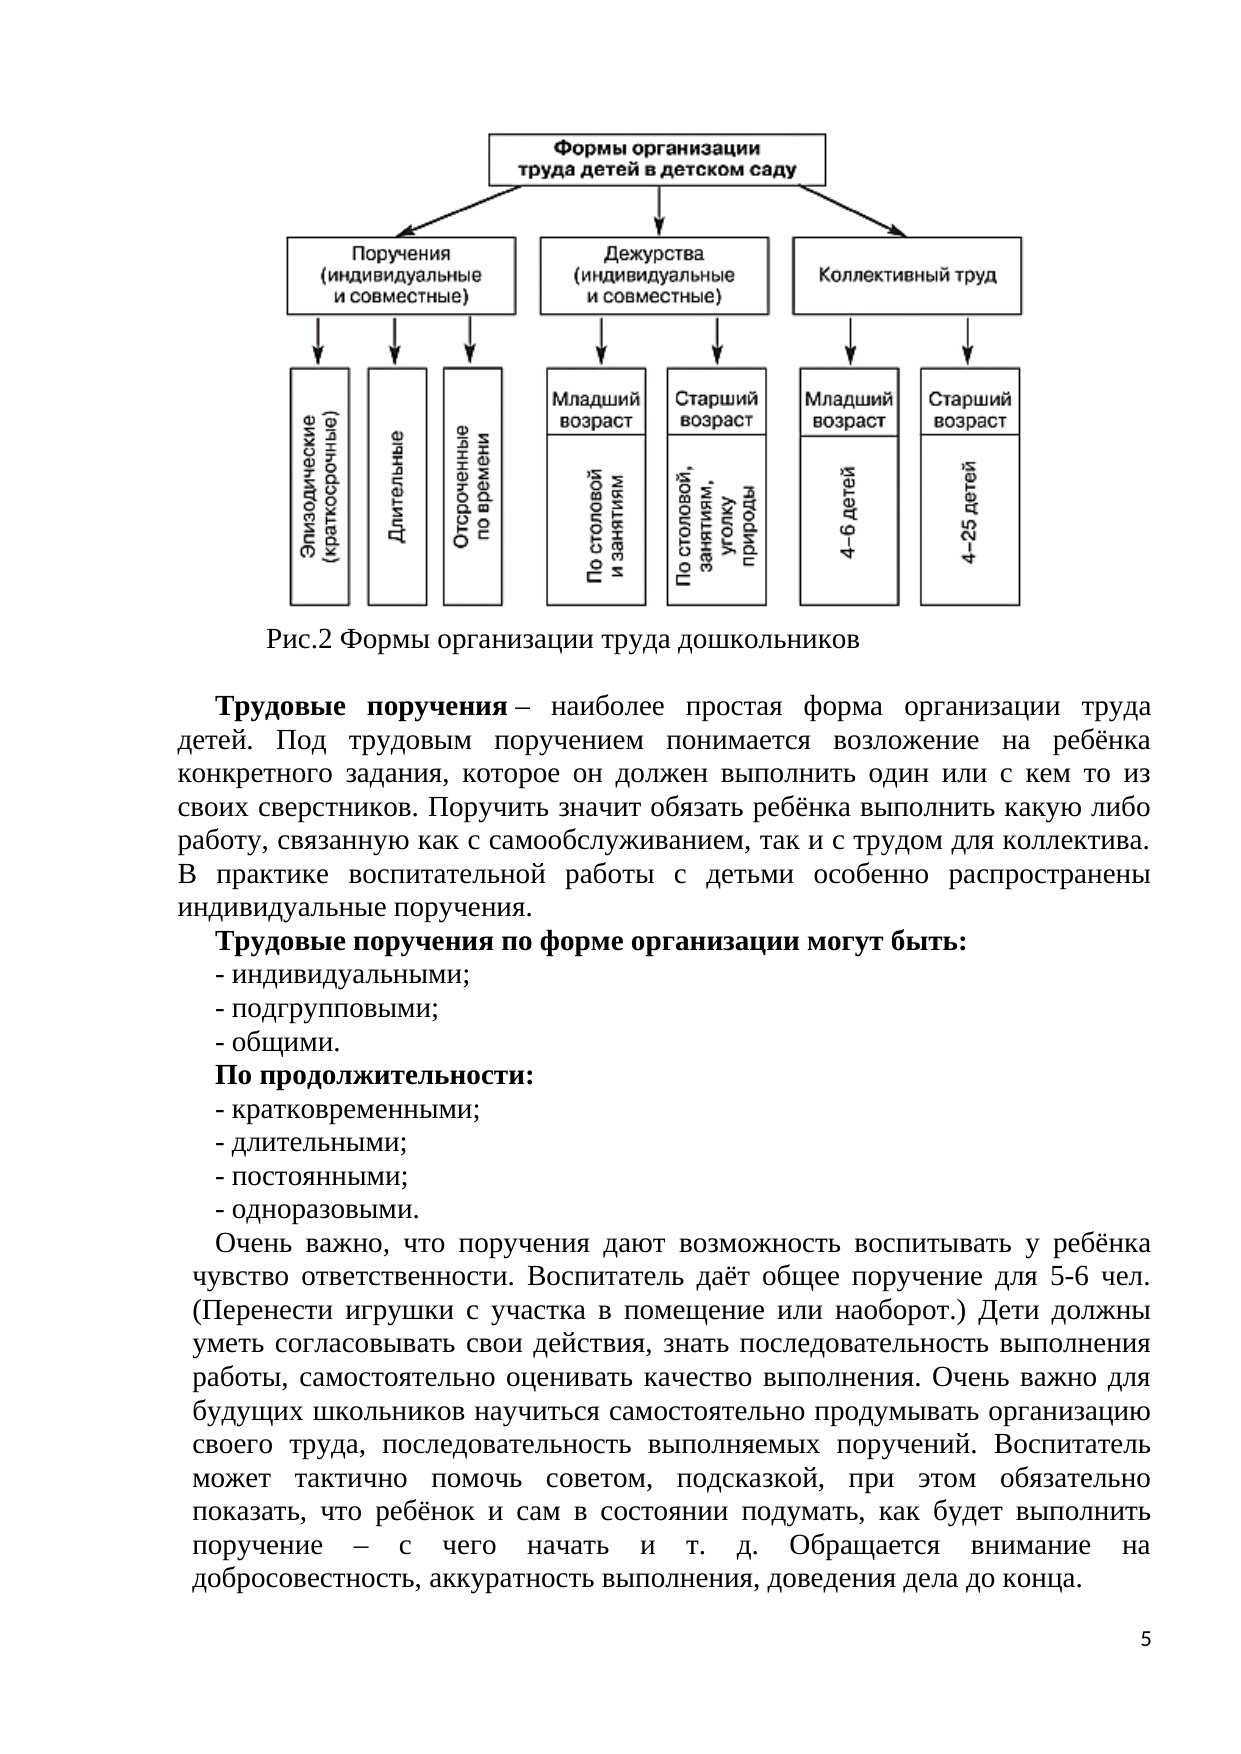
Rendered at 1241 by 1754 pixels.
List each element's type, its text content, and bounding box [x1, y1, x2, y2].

text Рис.2 Формы организации труда дошкольников [177, 621, 1152, 655]
text - индивидуальными; [177, 957, 1152, 990]
text Трудовые поручения по форме организации могут быть: [177, 923, 1152, 957]
text - подгрупповыми; [177, 990, 1152, 1024]
text По продолжительности: [177, 1057, 1152, 1091]
text - кратковременными; [177, 1091, 1152, 1124]
text Трудовые поручения – наиболее простая форма организации труда детей. Под трудовым поручением понимается возложение на ребёнка конкретного задания, которое он должен выполнить один или с кем то из своих сверстников. Поручить значит обязать ребёнка выполнить какую либо работу, связанную как с самообслуживанием, так и с трудом для коллектива. В практике воспитательной работы с детьми особенно распространены индивидуальные поручения. [177, 688, 1152, 923]
text - общими. [177, 1024, 1152, 1057]
text - одноразовыми. [177, 1191, 1152, 1225]
text - длительными; [177, 1124, 1152, 1158]
text - постоянными; [177, 1158, 1152, 1191]
text Очень важно, что поручения дают возможность воспитывать у ребёнка чувство ответственности. Воспитатель даёт общее поручение для 5-6 чел. (Перенести игрушки с участка в помещение или наоборот.) Дети должны уметь согласовывать свои действия, знать последовательность выполнения работы, самостоятельно оценивать качество выполнения. Очень важно для будущих школьников научиться самостоятельно продумывать организацию своего труда, последовательность выполняемых поручений. Воспитатель может тактично помочь советом, подсказкой, при этом обязательно показать, что ребёнок и сам в состоянии подумать, как будет выполнить поручение – с чего начать и т. д. Обращается внимание на добросовестность, аккуратность выполнения, доведения дела до конца. [192, 1225, 1152, 1594]
picture [265, 118, 1044, 622]
